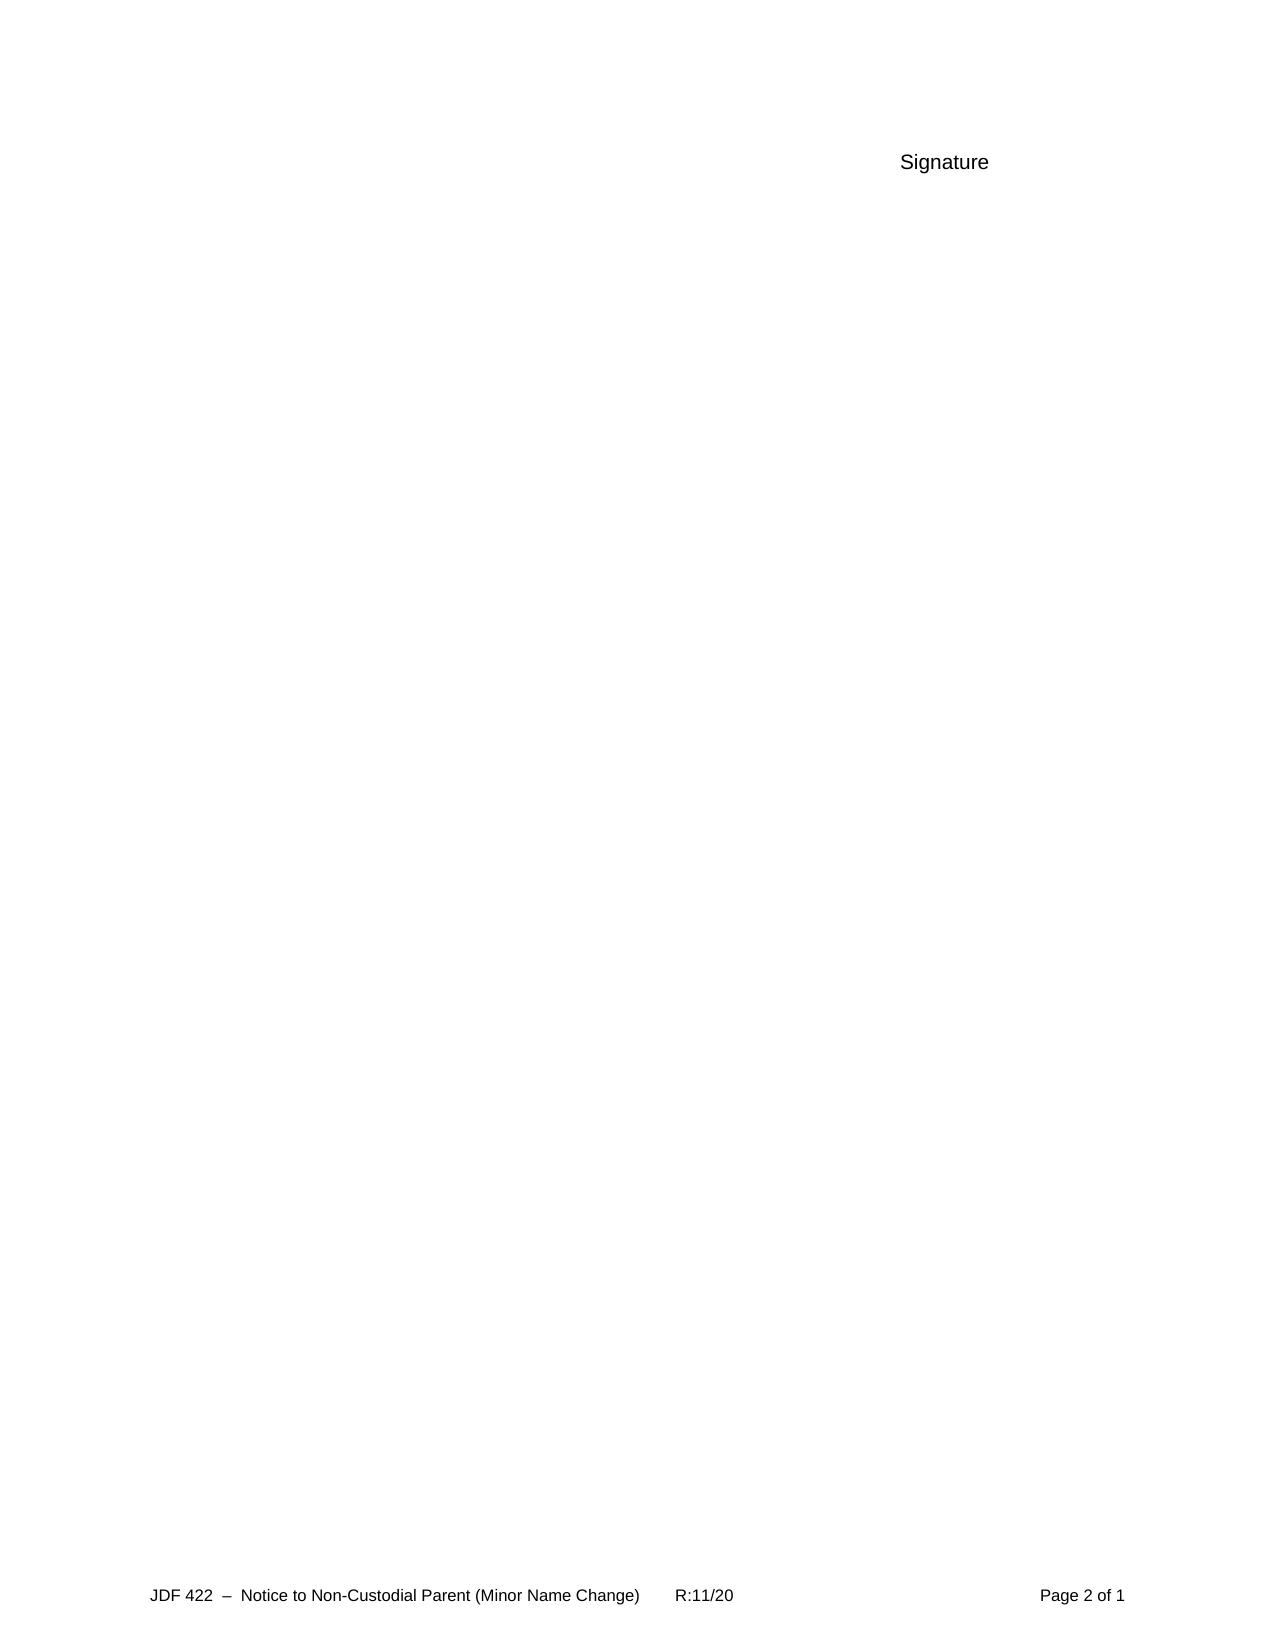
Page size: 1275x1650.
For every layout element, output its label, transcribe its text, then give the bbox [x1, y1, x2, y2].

text Signature [150, 150, 1200, 174]
